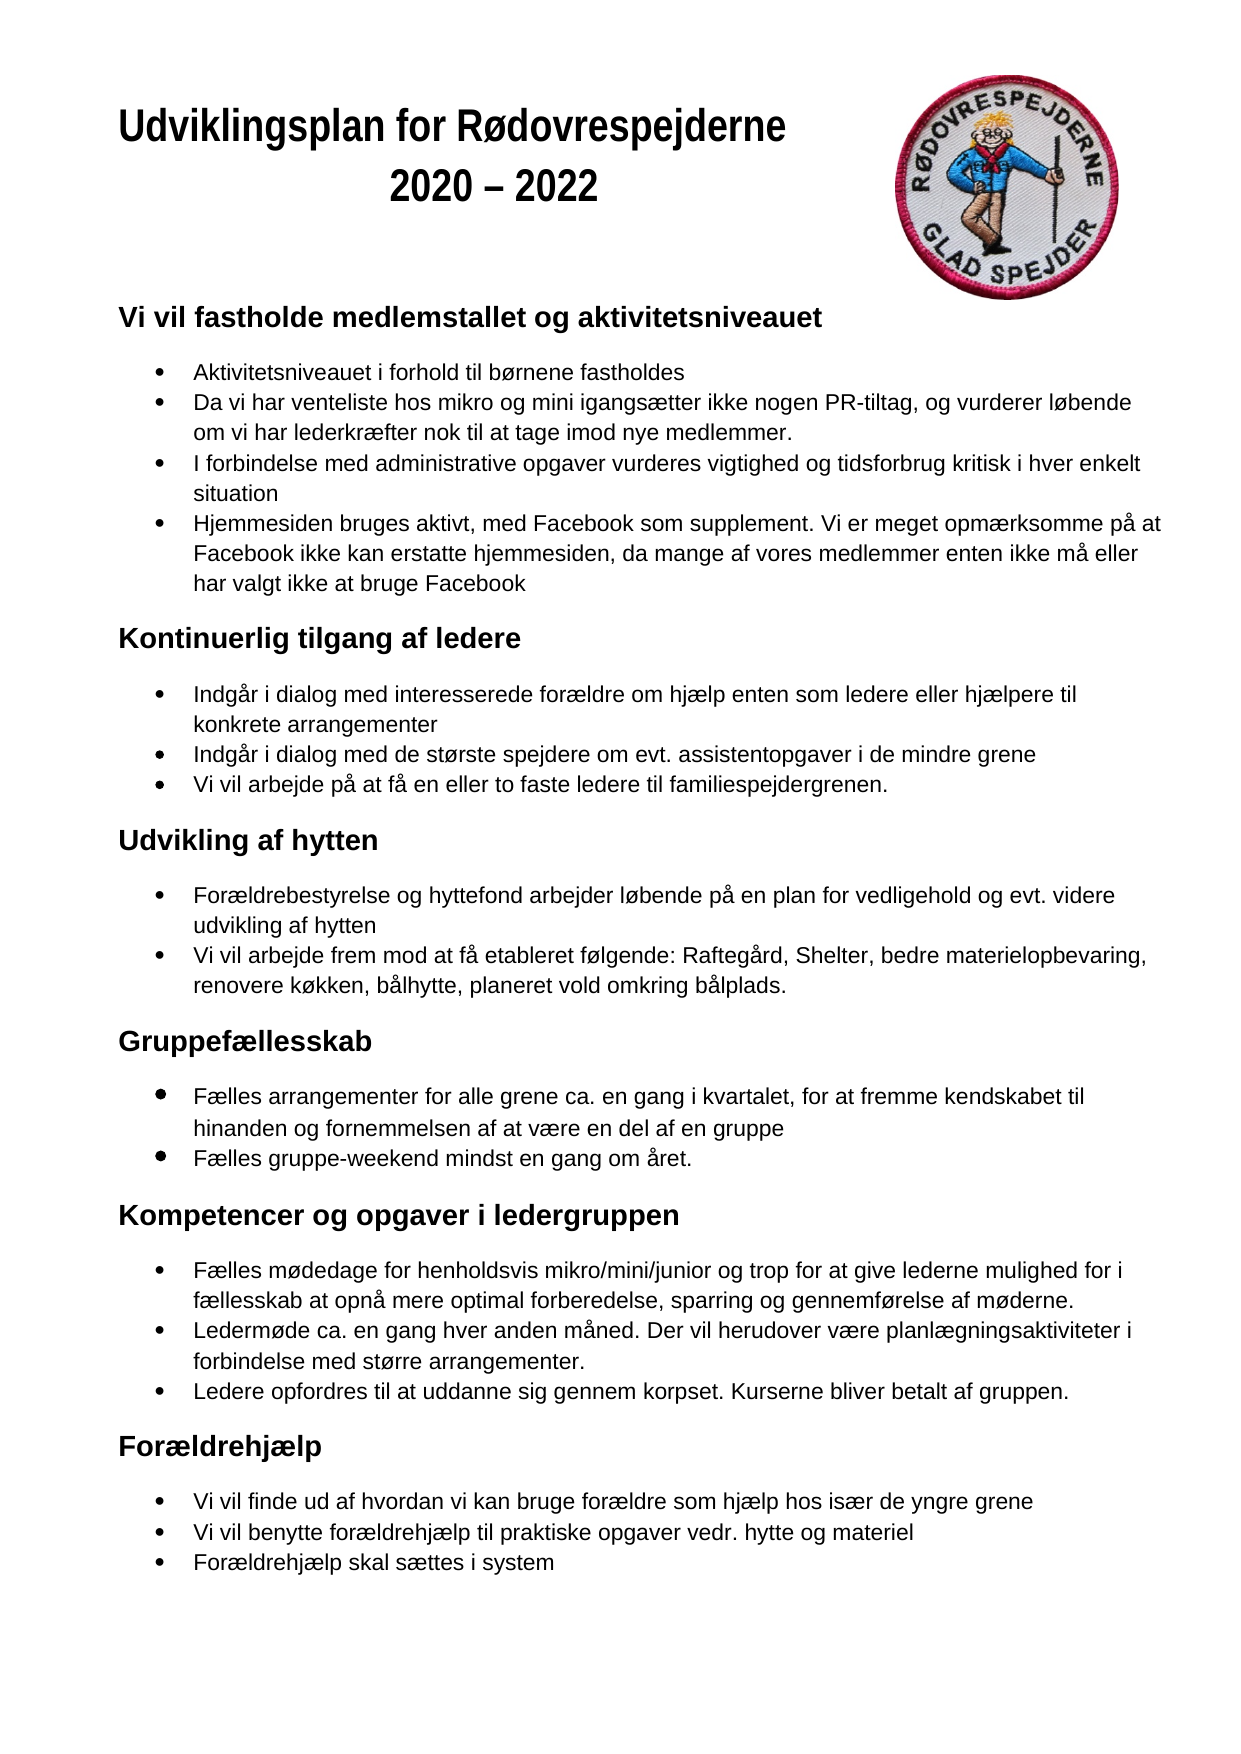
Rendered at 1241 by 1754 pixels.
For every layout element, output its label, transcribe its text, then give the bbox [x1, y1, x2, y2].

text Kompetencer og opgaver i ledergruppen [118, 1198, 1165, 1231]
list Indgår i dialog med interesserede forældre om hjælp enten som ledere eller hjælpere til konkrete arrangementer [156, 681, 1165, 737]
text Kontinuerlig tilgang af ledere [118, 621, 1165, 655]
list Vi vil arbejde frem mod at få etableret følgende: Raftegård, Shelter, bedre materielopbevaring, renovere køkken, bålhytte, planeret vold omkring bålplads. [156, 942, 1165, 999]
list Forældrebestyrelse og hyttefond arbejder løbende på en plan for vedligehold og evt. videre udvikling af hytten [156, 882, 1165, 938]
list Vi vil benytte forældrehjælp til praktiske opgaver vedr. hytte og materiel [156, 1518, 1165, 1545]
list Fælles gruppe-weekend mindst en gang om året. [156, 1145, 1165, 1173]
picture [895, 75, 1119, 98]
picture [895, 151, 1119, 159]
list Da vi har venteliste hos mikro og mini igangsætter ikke nogen PR-tiltag, og vurderer løbende om vi har lederkræfter nok til at tage imod nye medlemmer. [156, 389, 1165, 446]
text Forældrehjælp [118, 1429, 1165, 1462]
text Udviklingsplan for Rødovrespejderne [118, 98, 1165, 151]
list Indgår i dialog med de største spejdere om evt. assistentopgaver i de mindre grene [156, 741, 1165, 768]
text Vi vil fastholde medlemstallet og aktivitetsniveauet [118, 299, 1165, 333]
list Ledermøde ca. en gang hver anden måned. Der vil herudover være planlægningsaktiviteter i forbindelse med større arrangementer. [156, 1317, 1165, 1374]
list Fælles mødedage for henholdsvis mikro/mini/junior og trop for at give lederne mulighed for i fællesskab at opnå mere optimal forberedelse, sparring og gennemførelse af møderne. [156, 1257, 1165, 1313]
list Forældrehjælp skal sættes i system [156, 1549, 1165, 1575]
list I forbindelse med administrative opgaver vurderes vigtighed og tidsforbrug kritisk i hver enkelt situation [156, 449, 1165, 506]
text 2020 – 2022 [118, 159, 1165, 212]
list Hjemmesiden bruges aktivt, med Facebook som supplement. Vi er meget opmærksomme på at Facebook ikke kan erstatte hjemmesiden, da mange af vores medlemmer enten ikke må eller har valgt ikke at bruge Facebook [156, 510, 1165, 597]
list Vi vil arbejde på at få en eller to faste ledere til familiespejdergrenen. [156, 771, 1165, 798]
text Udvikling af hytten [118, 822, 1165, 856]
picture [895, 212, 1119, 299]
text Gruppefællesskab [118, 1023, 1165, 1057]
list Fælles arrangementer for alle grene ca. en gang i kvartalet, for at fremme kendskabet til hinanden og fornemmelsen af at være en del af en gruppe [156, 1083, 1165, 1141]
list Ledere opfordres til at uddanne sig gennem korpset. Kurserne bliver betalt af gruppen. [156, 1378, 1165, 1404]
list Vi vil finde ud af hvordan vi kan bruge forældre som hjælp hos især de yngre grene [156, 1488, 1165, 1514]
list Aktivitetsniveauet i forhold til børnene fastholdes [156, 359, 1165, 385]
